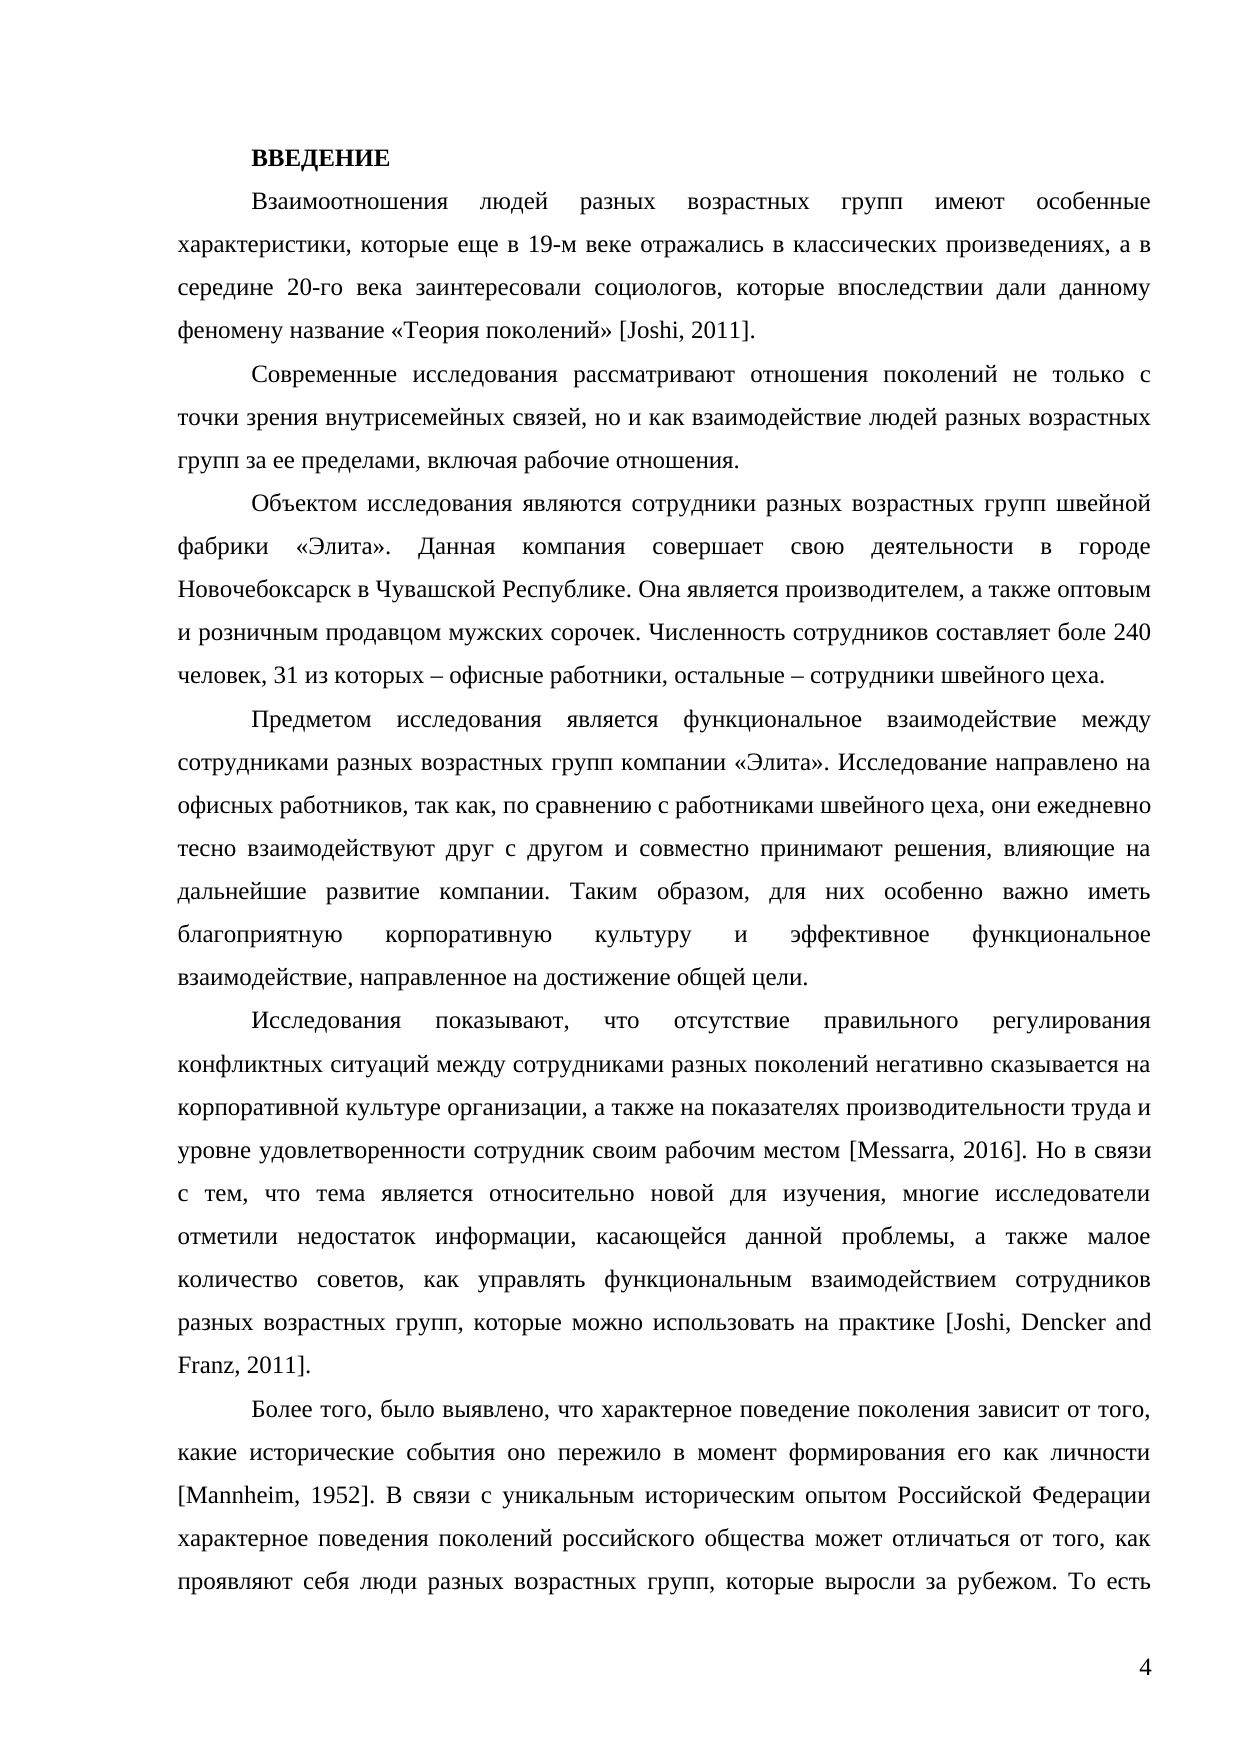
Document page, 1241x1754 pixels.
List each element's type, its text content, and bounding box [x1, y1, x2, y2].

text Предметом исследования является функциональное взаимодействие между сотрудниками разных возрастных групп компании «Элита». Исследование направлено на офисных работников, так как, по сравнению с работниками швейного цеха, они ежедневно тесно взаимодействуют друг с другом и совместно принимают решения, влияющие на дальнейшие развитие компании. Таким образом, для них особенно важно иметь благоприятную корпоративную культуру и эффективное функциональное взаимодействие, направленное на достижение общей цели. [177, 704, 1152, 991]
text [177, 1394, 1152, 1595]
subtitle Введение [177, 143, 1152, 172]
text Исследования показывают, что отсутствие правильного регулирования конфликтных ситуаций между сотрудниками разных поколений негативно сказывается на корпоративной культуре организации, а также на показателях производительности труда и уровне удовлетворенности сотрудник своим рабочим местом [Messarra, 2016]. Но в связи с тем, что тема является относительно новой для изучения, многие исследователи отметили недостаток информации, касающейся данной проблемы, а также малое количество советов, как управлять функциональным взаимодействием сотрудников разных возрастных групп, которые можно использовать на практике [Joshi, Dencker and Franz, 2011]. [177, 1006, 1152, 1379]
text Взаимоотношения людей разных возрастных групп имеют особенные характеристики, которые еще в 19-м веке отражались в классических произведениях, а в середине 20-го века заинтересовали социологов, которые впоследствии дали данному феномену название «Теория поколений» [Joshi, 2011]. [177, 186, 1152, 344]
text Современные исследования рассматривают отношения поколений не только с точки зрения внутрисемейных связей, но и как взаимодействие людей разных возрастных групп за ее пределами, включая рабочие отношения. [177, 359, 1152, 474]
text Объектом исследования являются сотрудники разных возрастных групп швейной фабрики «Элита». Данная компания совершает свою деятельности в городе Новочебоксарск в Чувашской Республике. Она является производителем, а также оптовым и розничным продавцом мужских сорочек. Численность сотрудников составляет боле 240 человек, 31 из которых – офисные работники, остальные – сотрудники швейного цеха. [177, 488, 1152, 689]
